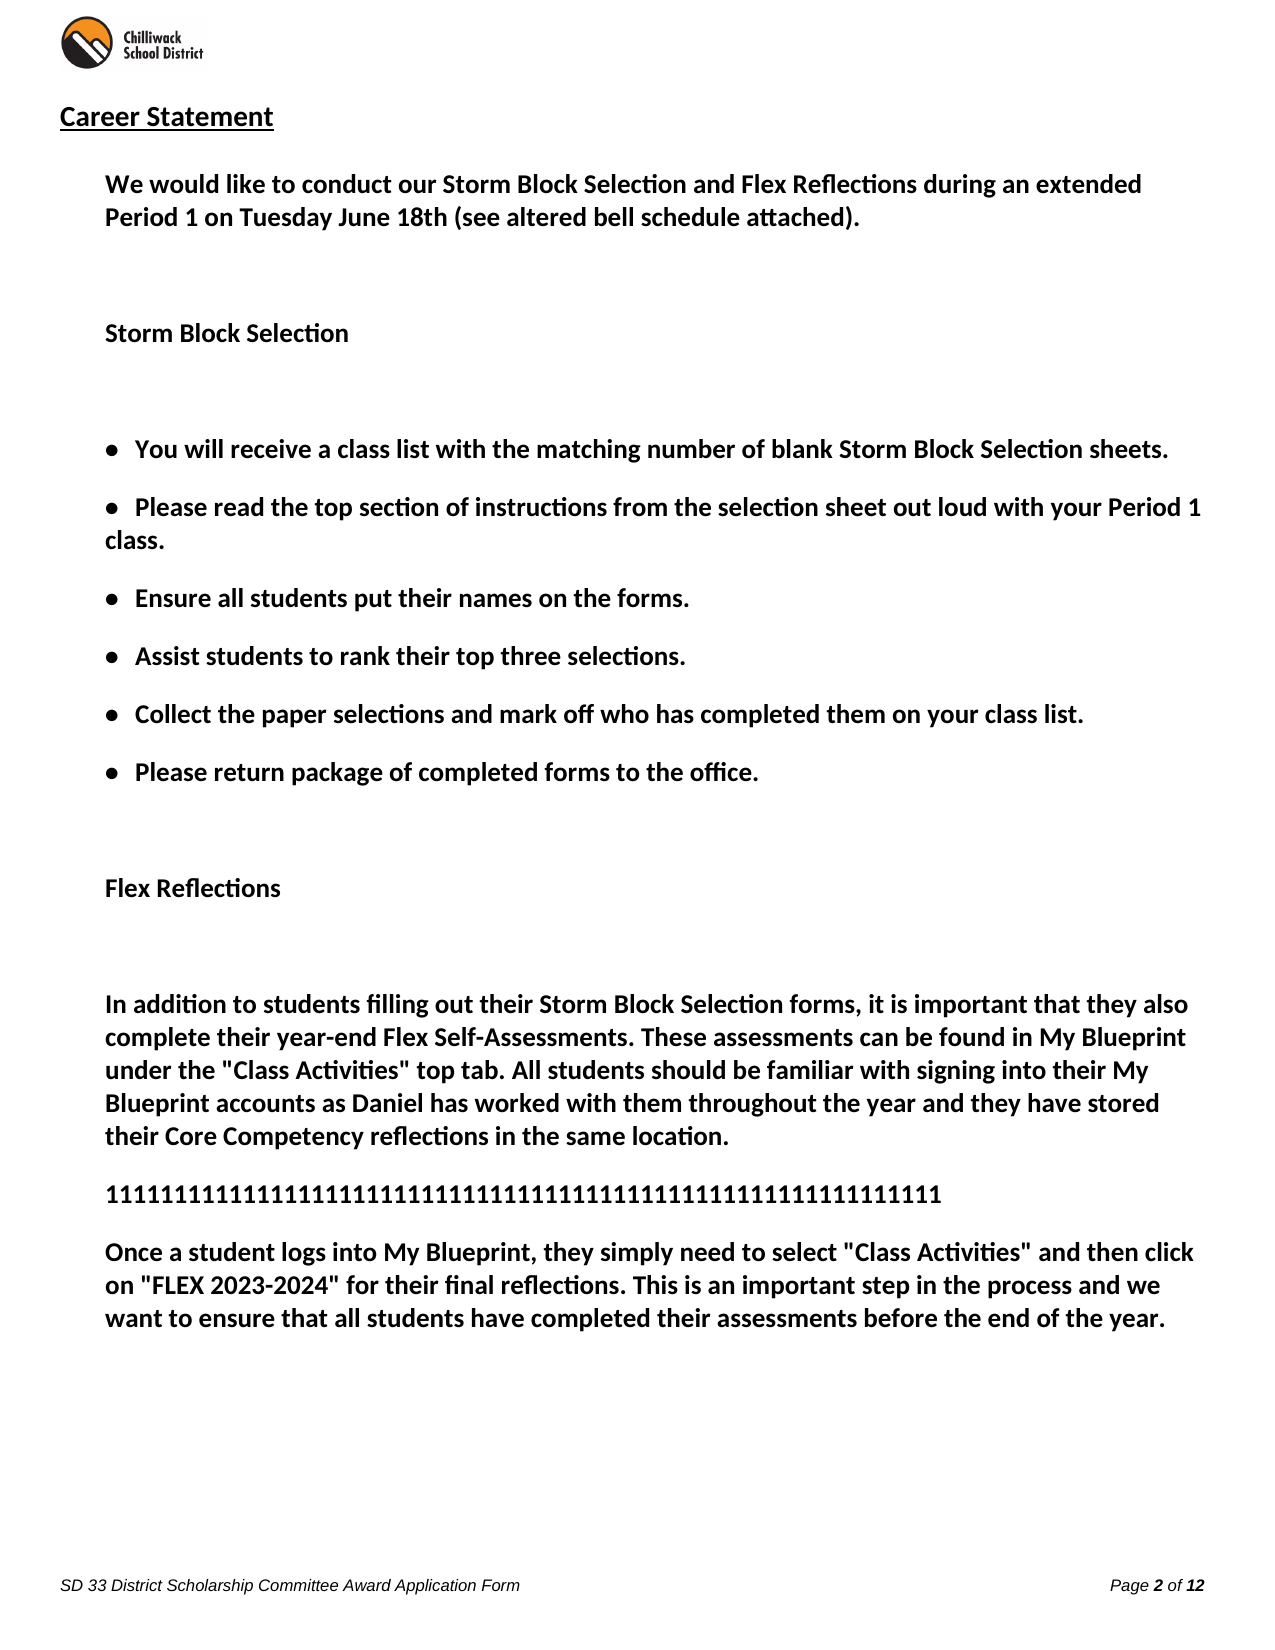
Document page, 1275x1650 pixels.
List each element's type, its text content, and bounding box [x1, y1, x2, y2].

text 1111111111111111111111111111111111111111111111111111111111111 [105, 1177, 1215, 1210]
text • Ensure all students put their names on the forms. [105, 581, 1215, 614]
text We would like to conduct our Storm Block Selection and Flex Reflections during an extended Period 1 on Tuesday June 18th (see altered bell schedule attached). [105, 167, 1215, 233]
text Career Statement [60, 98, 1215, 134]
text • Collect the paper selections and mark off who has completed them on your class list. [105, 697, 1215, 730]
text • Please read the top section of instructions from the selection sheet out loud with your Period 1 class. [105, 490, 1215, 556]
text • You will receive a class list with the matching number of blank Storm Block Selection sheets. [105, 432, 1215, 465]
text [105, 1235, 1215, 1334]
text Storm Block Selection [105, 316, 1215, 349]
text In addition to students filling out their Storm Block Selection forms, it is important that they also complete their year-end Flex Self-Assessments. These assessments can be found in My Blueprint under the "Class Activities" top tab. All students should be familiar with signing into their My Blueprint accounts as Daniel has worked with them throughout the year and they have stored their Core Competency reflections in the same location. [105, 987, 1215, 1152]
text • Please return package of completed forms to the office. [105, 755, 1215, 788]
text Flex Reflections [105, 871, 1215, 904]
text • Assist students to rank their top three selections. [105, 639, 1215, 672]
picture [59, 15, 206, 71]
